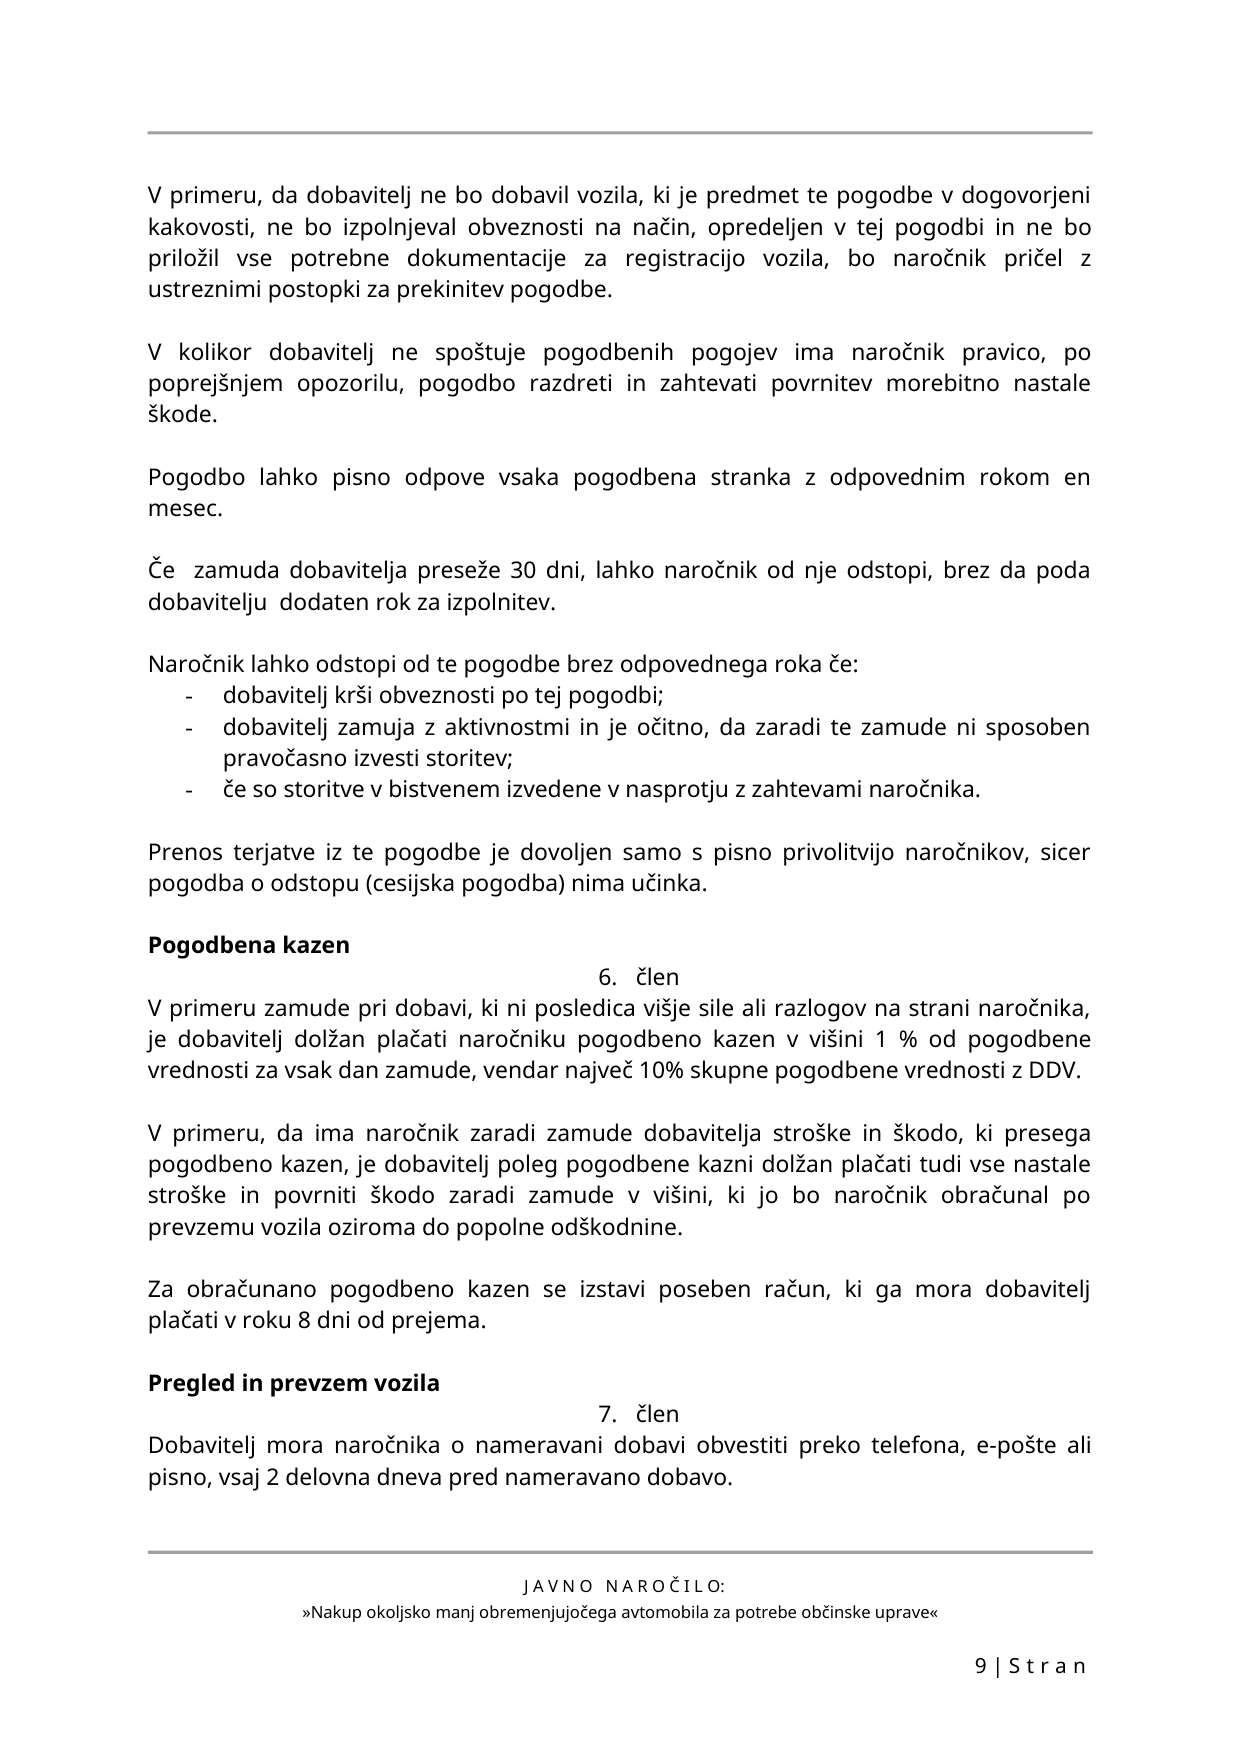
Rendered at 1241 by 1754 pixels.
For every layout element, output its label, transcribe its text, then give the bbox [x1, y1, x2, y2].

text Naročnik lahko odstopi od te pogodbe brez odpovednega roka če: [148, 648, 1092, 679]
text Za obračunano pogodbeno kazen se izstavi poseben račun, ki ga mora dobavitelj plačati v roku 8 dni od prejema. [148, 1273, 1092, 1335]
text Pregled in prevzem vozila [148, 1367, 1092, 1398]
text dobavitelj zamuja z aktivnostmi in je očitno, da zaradi te zamude ni sposoben pravočasno izvesti storitev; [185, 710, 1092, 773]
text V primeru, da ima naročnik zaradi zamude dobavitelja stroške in škodo, ki presega pogodbeno kazen, je dobavitelj poleg pogodbene kazni dolžan plačati tudi vse nastale stroške in povrniti škodo zaradi zamude v višini, ki jo bo naročnik obračunal po prevzemu vozila oziroma do popolne odškodnine. [148, 1117, 1092, 1242]
text Dobavitelj mora naročnika o nameravani dobavi obvestiti preko telefona, e-pošte ali pisno, vsaj 2 delovna dneva pred nameravano dobavo. [148, 1429, 1092, 1492]
text V primeru, da dobavitelj ne bo dobavil vozila, ki je predmet te pogodbe v dogovorjeni kakovosti, ne bo izpolnjeval obveznosti na način, opredeljen v tej pogodbi in ne bo priložil vse potrebne dokumentacije za registracijo vozila, bo naročnik pričel z ustreznimi postopki za prekinitev pogodbe. [148, 179, 1092, 304]
text V primeru zamude pri dobavi, ki ni posledica višje sile ali razlogov na strani naročnika, je dobavitelj dolžan plačati naročniku pogodbeno kazen v višini 1 % od pogodbene vrednosti za vsak dan zamude, vendar največ 10% skupne pogodbene vrednosti z DDV. [148, 992, 1092, 1085]
text če so storitve v bistvenem izvedene v nasprotju z zahtevami naročnika. [185, 773, 1092, 804]
text Če zamuda dobavitelja preseže 30 dni, lahko naročnik od nje odstopi, brez da poda dobavitelju dodaten rok za izpolnitev. [148, 554, 1092, 617]
text dobavitelj krši obveznosti po tej pogodbi; [185, 679, 1092, 710]
text Prenos terjatve iz te pogodbe je dovoljen samo s pisno privolitvijo naročnikov, sicer pogodba o odstopu (cesijska pogodba) nima učinka. [148, 835, 1092, 898]
text V kolikor dobavitelj ne spoštuje pogodbenih pogojev ima naročnik pravico, po poprejšnjem opozorilu, pogodbo razdreti in zahtevati povrnitev morebitno nastale škode. [148, 335, 1092, 429]
text Pogodbo lahko pisno odpove vsaka pogodbena stranka z odpovednim rokom en mesec. [148, 460, 1092, 523]
text člen [185, 1398, 1092, 1429]
text člen [185, 960, 1092, 992]
text Pogodbena kazen [148, 929, 1092, 960]
